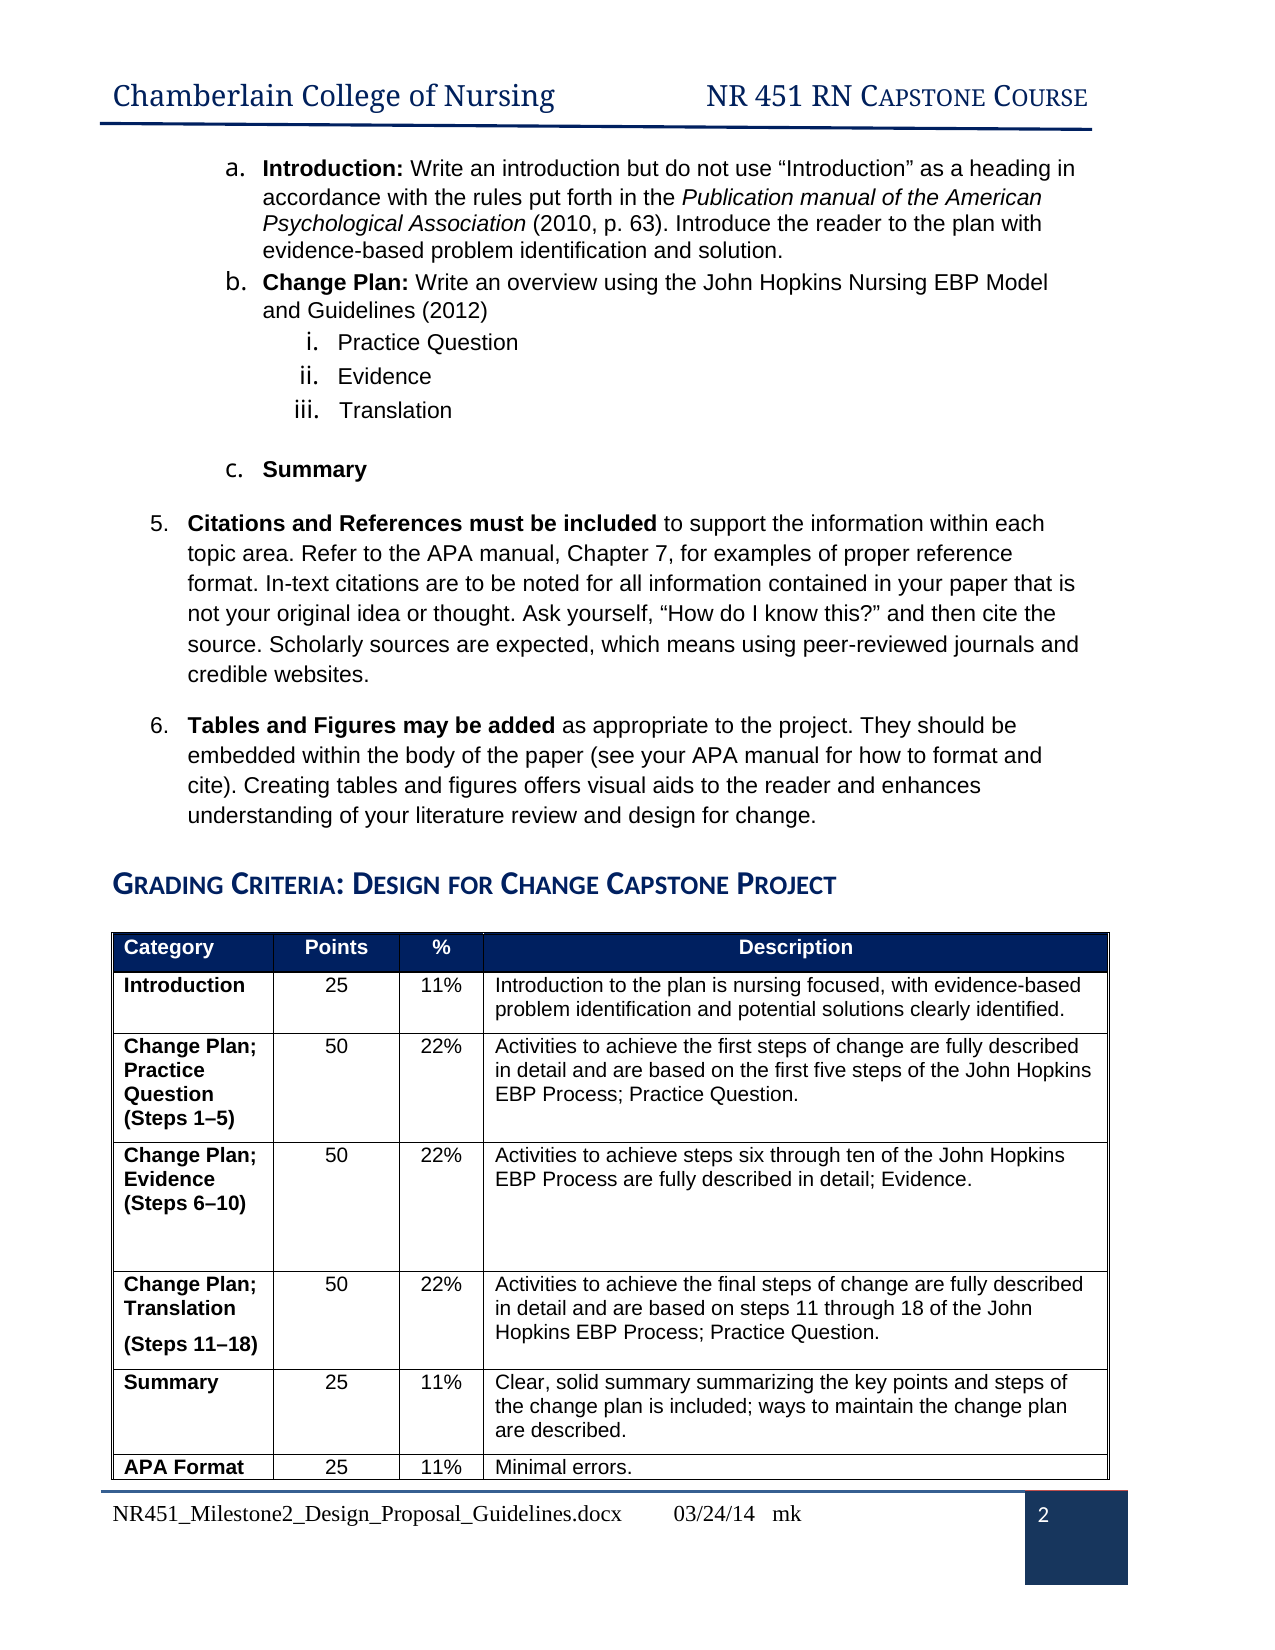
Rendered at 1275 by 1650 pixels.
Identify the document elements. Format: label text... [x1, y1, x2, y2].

table_cell Minimal errors. [484, 1455, 1107, 1479]
list Introduction: Write an introduction but do not use “Introduction” as a heading in accordance with the rules put forth in the Publication manual of the American Psychological Association (2010, p. 63). Introduce the reader to the plan with evidence-based problem identification and solution. [225, 150, 1087, 263]
table_cell APA Format [114, 1455, 273, 1479]
list Evidence [319, 358, 1087, 392]
table_cell 11% [400, 1455, 483, 1479]
table_cell Change Plan; Evidence (Steps 6–10) [114, 1143, 273, 1271]
table_cell Summary [114, 1370, 273, 1454]
table_cell 22% [400, 1272, 483, 1368]
table_cell 22% [400, 1143, 483, 1271]
table_header % [400, 935, 483, 971]
table_cell 11% [400, 973, 483, 1033]
table_cell Introduction to the plan is nursing focused, with evidence-based problem identification and potential solutions clearly identified. [484, 973, 1107, 1033]
table_cell Change Plan; Translation (Steps 11–18) [114, 1272, 273, 1368]
table_cell Activities to achieve the final steps of change are fully described in detail and are based on steps 11 through 18 of the John Hopkins EBP Process; Practice Question. [484, 1272, 1107, 1368]
table_cell 25 [274, 1370, 399, 1454]
list Summary [225, 451, 1087, 485]
table_header Description [484, 935, 1107, 971]
table_cell 50 [274, 1034, 399, 1142]
table_cell Clear, solid summary summarizing the key points and steps of the change plan is included; ways to maintain the change plan are described. [484, 1370, 1107, 1454]
table_header Points [274, 935, 399, 971]
table_cell 50 [274, 1143, 399, 1271]
table_cell Change Plan; Practice Question (Steps 1–5) [114, 1034, 273, 1142]
table_cell 50 [274, 1272, 399, 1368]
list Translation [319, 392, 1087, 426]
list Practice Question [319, 323, 1087, 358]
table_header Category [114, 935, 273, 971]
table_cell 25 [274, 973, 399, 1033]
list Tables and Figures may be added as appropriate to the project. They should be embedded within the body of the paper (see your APA manual for how to format and cite). Creating tables and figures offers visual aids to the reader and enhances understanding of your literature review and design for change. [150, 712, 1087, 829]
table_cell 11% [400, 1370, 483, 1454]
table_cell Activities to achieve steps six through ten of the John Hopkins EBP Process are fully described in detail; Evidence. [484, 1143, 1107, 1271]
list Change Plan: Write an overview using the John Hopkins Nursing EBP Model and Guidelines (2012) [225, 263, 1087, 323]
table_cell Activities to achieve the first steps of change are fully described in detail and are based on the first five steps of the John Hopkins EBP Process; Practice Question. [484, 1034, 1107, 1142]
table_cell 22% [400, 1034, 483, 1142]
table_cell Introduction [114, 973, 273, 1033]
text Grading Criteria: Design for Change Capstone Project [112, 862, 1087, 903]
list Citations and References must be included to support the information within each topic area. Refer to the APA manual, Chapter 7, for examples of proper reference format. In-text citations are to be noted for all information contained in your paper that is not your original idea or thought. Ask yourself, “How do I know this?” and then cite the source. Scholarly sources are expected, which means using peer-reviewed journals and credible websites. [150, 510, 1087, 687]
table_cell 25 [274, 1455, 399, 1479]
